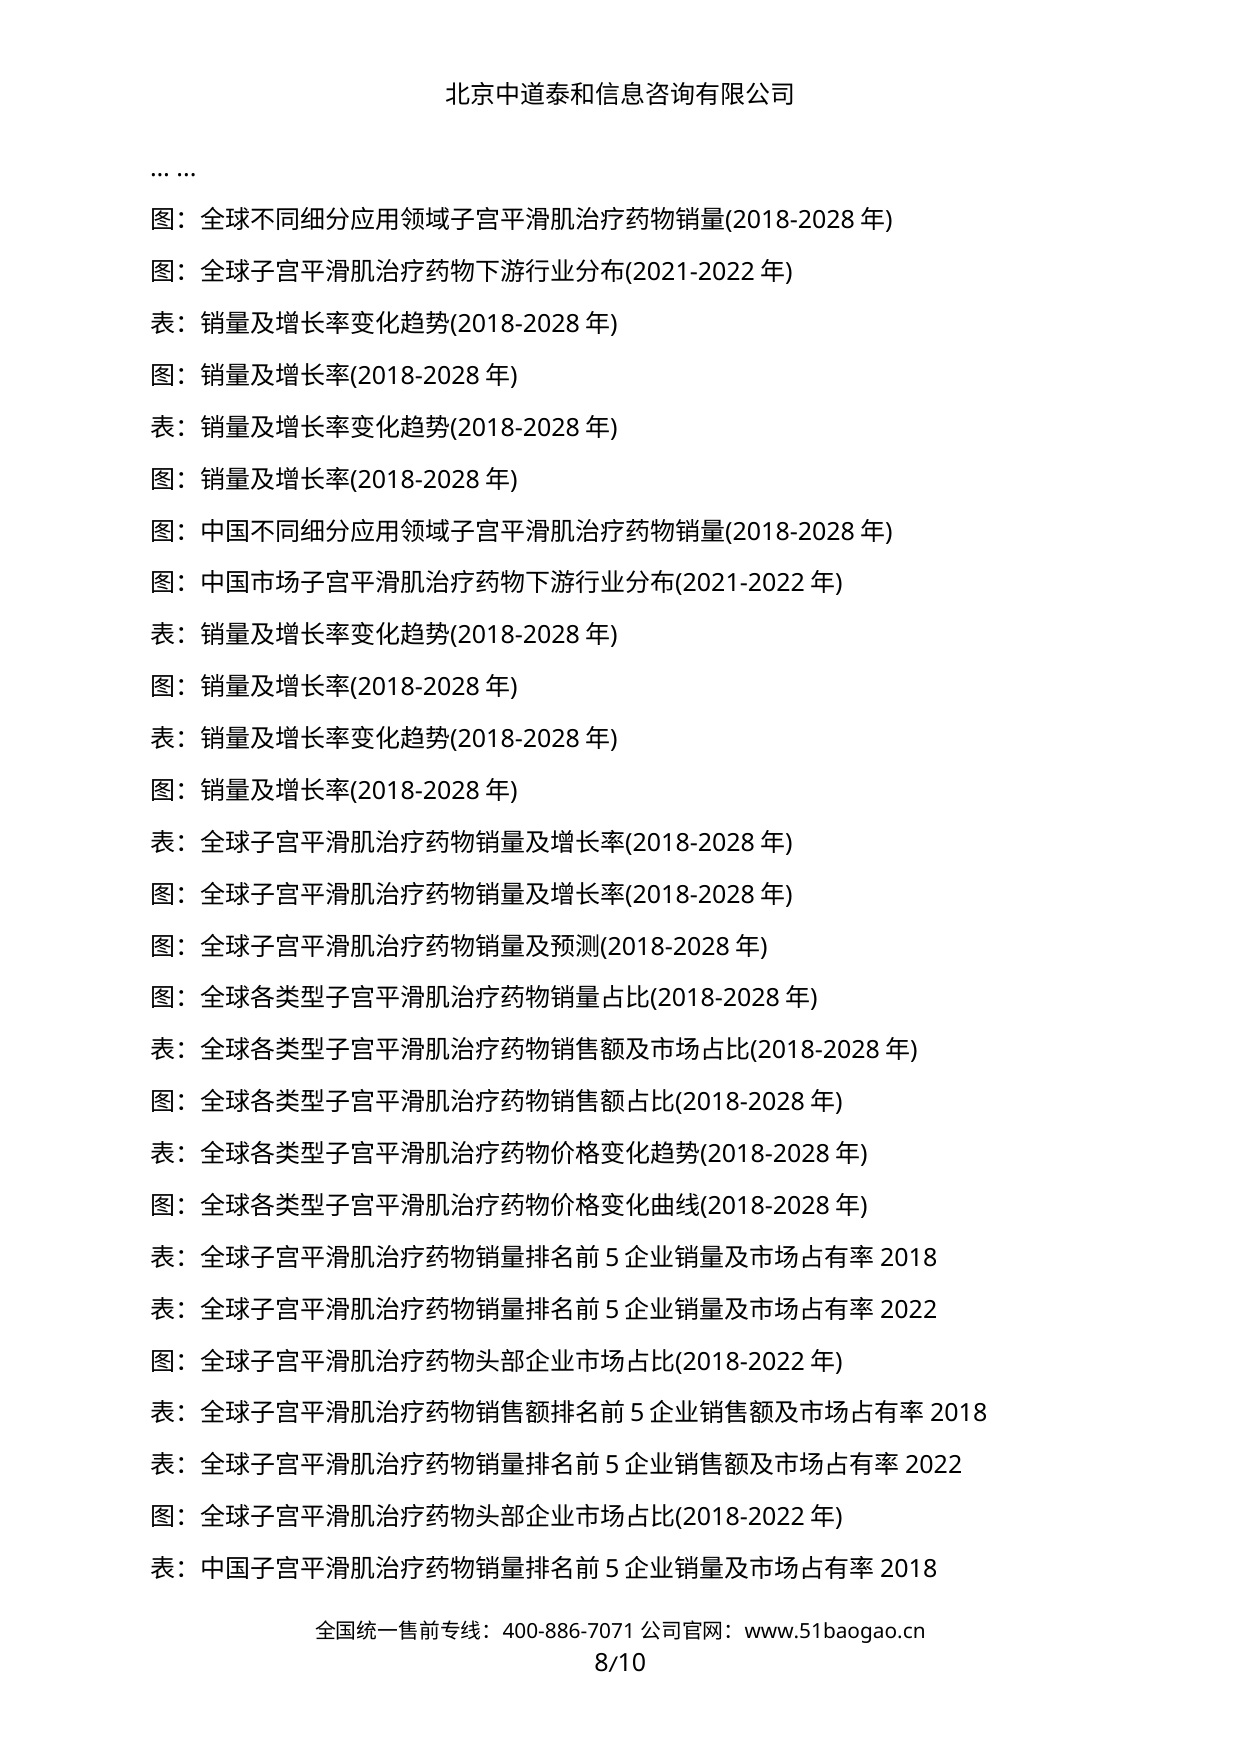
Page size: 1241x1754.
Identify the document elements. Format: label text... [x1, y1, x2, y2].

text 表：全球子宫平滑肌治疗药物销量排名前5企业销量及市场占有率 2022 [150, 1289, 1090, 1325]
text 图：中国不同细分应用领域子宫平滑肌治疗药物销量(2018-2028年) [150, 511, 1090, 547]
text 图：全球各类型子宫平滑肌治疗药物价格变化曲线(2018-2028年) [150, 1185, 1090, 1222]
text 表：全球子宫平滑肌治疗药物销量排名前5企业销量及市场占有率 2018 [150, 1237, 1090, 1273]
text 表：全球各类型子宫平滑肌治疗药物销售额及市场占比(2018-2028年) [150, 1030, 1090, 1066]
text 表：全球子宫平滑肌治疗药物销量及增长率(2018-2028年) [150, 822, 1090, 858]
text 图：销量及增长率(2018-2028年) [150, 770, 1090, 807]
text 图：全球子宫平滑肌治疗药物头部企业市场占比(2018-2022年) [150, 1497, 1090, 1533]
text 表：销量及增长率变化趋势(2018-2028年) [150, 407, 1090, 443]
text 图：销量及增长率(2018-2028年) [150, 355, 1090, 392]
text 图：全球子宫平滑肌治疗药物下游行业分布(2021-2022年) [150, 252, 1090, 288]
text 图：全球各类型子宫平滑肌治疗药物销量占比(2018-2028年) [150, 978, 1090, 1014]
text 表：销量及增长率变化趋势(2018-2028年) [150, 718, 1090, 755]
text 图：全球子宫平滑肌治疗药物销量及增长率(2018-2028年) [150, 874, 1090, 910]
text 图：全球不同细分应用领域子宫平滑肌治疗药物销量(2018-2028年) [150, 200, 1090, 236]
text 表：全球子宫平滑肌治疗药物销售额排名前5企业销售额及市场占有率 2018 [150, 1393, 1090, 1429]
text 图：全球各类型子宫平滑肌治疗药物销售额占比(2018-2028年) [150, 1082, 1090, 1118]
text … ... [150, 150, 1090, 184]
text 表：全球各类型子宫平滑肌治疗药物价格变化趋势(2018-2028年) [150, 1133, 1090, 1170]
text 表：销量及增长率变化趋势(2018-2028年) [150, 615, 1090, 651]
text 图：销量及增长率(2018-2028年) [150, 459, 1090, 495]
text 图：全球子宫平滑肌治疗药物销量及预测(2018-2028年) [150, 926, 1090, 962]
text 表：全球子宫平滑肌治疗药物销量排名前5企业销售额及市场占有率 2022 [150, 1445, 1090, 1481]
text 表：销量及增长率变化趋势(2018-2028年) [150, 303, 1090, 340]
text 图：全球子宫平滑肌治疗药物头部企业市场占比(2018-2022年) [150, 1341, 1090, 1377]
text 表：中国子宫平滑肌治疗药物销量排名前5企业销量及市场占有率 2018 [150, 1548, 1090, 1585]
text 图：销量及增长率(2018-2028年) [150, 667, 1090, 703]
text 图：中国市场子宫平滑肌治疗药物下游行业分布(2021-2022年) [150, 563, 1090, 599]
